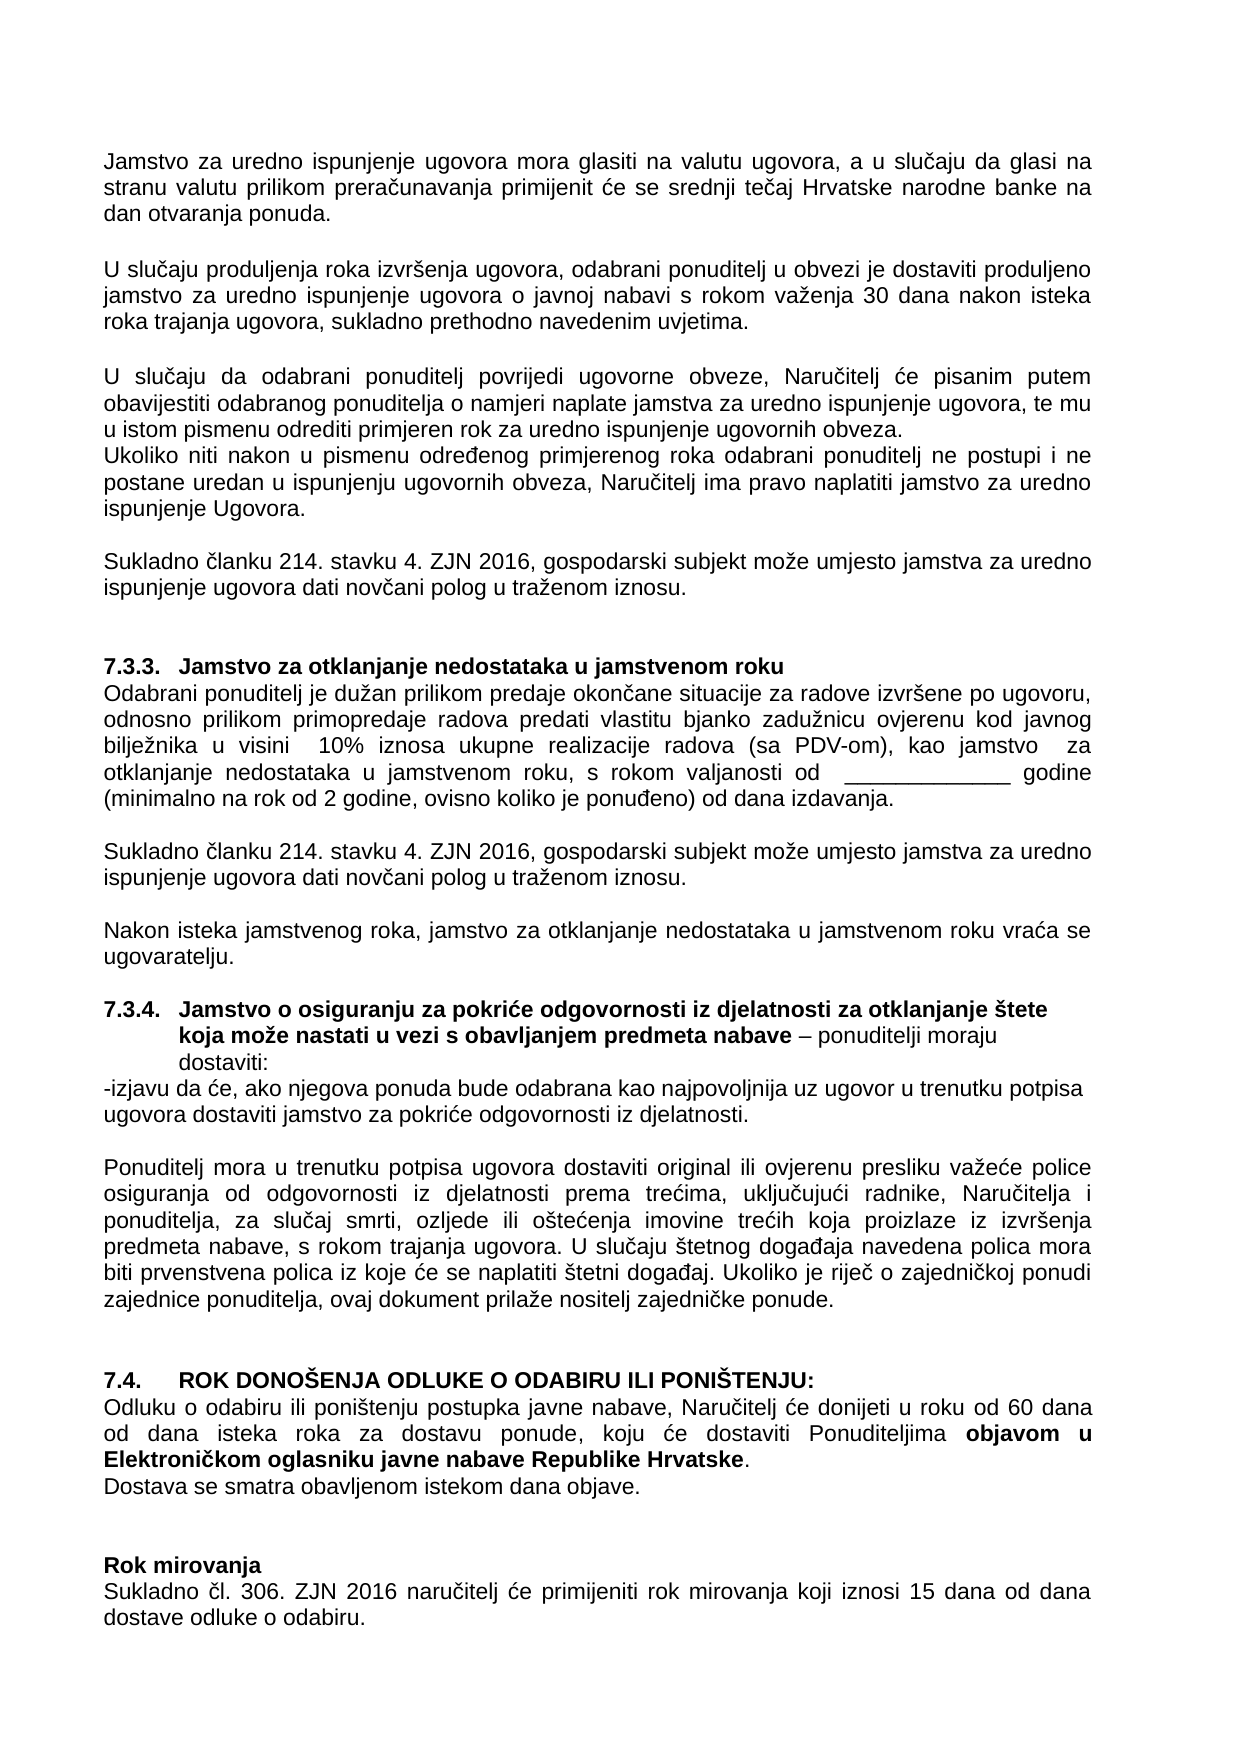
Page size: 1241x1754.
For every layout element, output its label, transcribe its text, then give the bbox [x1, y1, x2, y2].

text Sukladno članku 214. stavku 4. ZJN 2016, gospodarski subjekt može umjesto jamstva za uredno ispunjenje ugovora dati novčani polog u traženom iznosu. [103, 548, 1092, 601]
text U slučaju da odabrani ponuditelj povrijedi ugovorne obveze, Naručitelj će pisanim putem obavijestiti odabranog ponuditelja o namjeri naplate jamstva za uredno ispunjenje ugovora, te mu u istom pismenu odrediti primjeren rok za uredno ispunjenje ugovornih obveza. [103, 363, 1092, 442]
list Jamstvo za otklanjanje nedostataka u jamstvenom roku [103, 653, 1092, 679]
text Ponuditelj mora u trenutku potpisa ugovora dostaviti original ili ovjerenu presliku važeće police osiguranja od odgovornosti iz djelatnosti prema trećima, uključujući radnike, Naručitelja i ponuditelja, za slučaj smrti, ozljede ili oštećenja imovine trećih koja proizlaze iz izvršenja predmeta nabave, s rokom trajanja ugovora. U slučaju štetnog događaja navedena polica mora biti prvenstvena polica iz koje će se naplatiti štetni događaj. Ukoliko je riječ o zajedničkoj ponudi zajednice ponuditelja, ovaj dokument prilaže nositelj zajedničke ponude. [103, 1154, 1092, 1312]
list Jamstvo o osiguranju za pokriće odgovornosti iz djelatnosti za otklanjanje štete koja može nastati u vezi s obavljanjem predmeta nabave – ponuditelji moraju dostaviti: [103, 996, 1092, 1075]
text Jamstvo za uredno ispunjenje ugovora mora glasiti na valutu ugovora, a u slučaju da glasi na stranu valutu prilikom preračunavanja primijenit će se srednji tečaj Hrvatske narodne banke na dan otvaranja ponuda. [103, 148, 1092, 227]
list ROK DONOŠENJA ODLUKE O ODABIRU ILI PONIŠTENJU: [103, 1367, 1092, 1393]
text Sukladno članku 214. stavku 4. ZJN 2016, gospodarski subjekt može umjesto jamstva za uredno ispunjenje ugovora dati novčani polog u traženom iznosu. [103, 838, 1092, 890]
text Dostava se smatra obavljenom istekom dana objave. [103, 1473, 1092, 1499]
text Nakon isteka jamstvenog roka, jamstvo za otklanjanje nedostataka u jamstvenom roku vraća se ugovaratelju. [103, 917, 1092, 969]
text Rok mirovanja [103, 1552, 1092, 1578]
text Sukladno čl. 306. ZJN 2016 naručitelj će primijeniti rok mirovanja koji iznosi 15 dana od dana dostave odluke o odabiru. [103, 1578, 1092, 1631]
text Ukoliko niti nakon u pismenu određenog primjerenog roka odabrani ponuditelj ne postupi i ne postane uredan u ispunjenju ugovornih obveza, Naručitelj ima pravo naplatiti jamstvo za uredno ispunjenje Ugovora. [103, 442, 1092, 521]
text Odabrani ponuditelj je dužan prilikom predaje okončane situacije za radove izvršene po ugovoru, odnosno prilikom primopredaje radova predati vlastitu bjanko zadužnicu ovjerenu kod javnog bilježnika u visini 10% iznosa ukupne realizacije radova (sa PDV-om), kao jamstvo za otklanjanje nedostataka u jamstvenom roku, s rokom valjanosti od _____________ godine (minimalno na rok od 2 godine, ovisno koliko je ponuđeno) od dana izdavanja. [103, 679, 1092, 811]
text -izjavu da će, ako njegova ponuda bude odabrana kao najpovoljnija uz ugovor u trenutku potpisa ugovora dostaviti jamstvo za pokriće odgovornosti iz djelatnosti. [103, 1075, 1092, 1128]
text Odluku o odabiru ili poništenju postupka javne nabave, Naručitelj će donijeti u roku od 60 dana od dana isteka roka za dostavu ponude, koju će dostaviti Ponuditeljima objavom u Elektroničkom oglasniku javne nabave Republike Hrvatske. [103, 1393, 1092, 1473]
text U slučaju produljenja roka izvršenja ugovora, odabrani ponuditelj u obvezi je dostaviti produljeno jamstvo za uredno ispunjenje ugovora o javnoj nabavi s rokom važenja 30 dana nakon isteka roka trajanja ugovora, sukladno prethodno navedenim uvjetima. [103, 256, 1092, 334]
